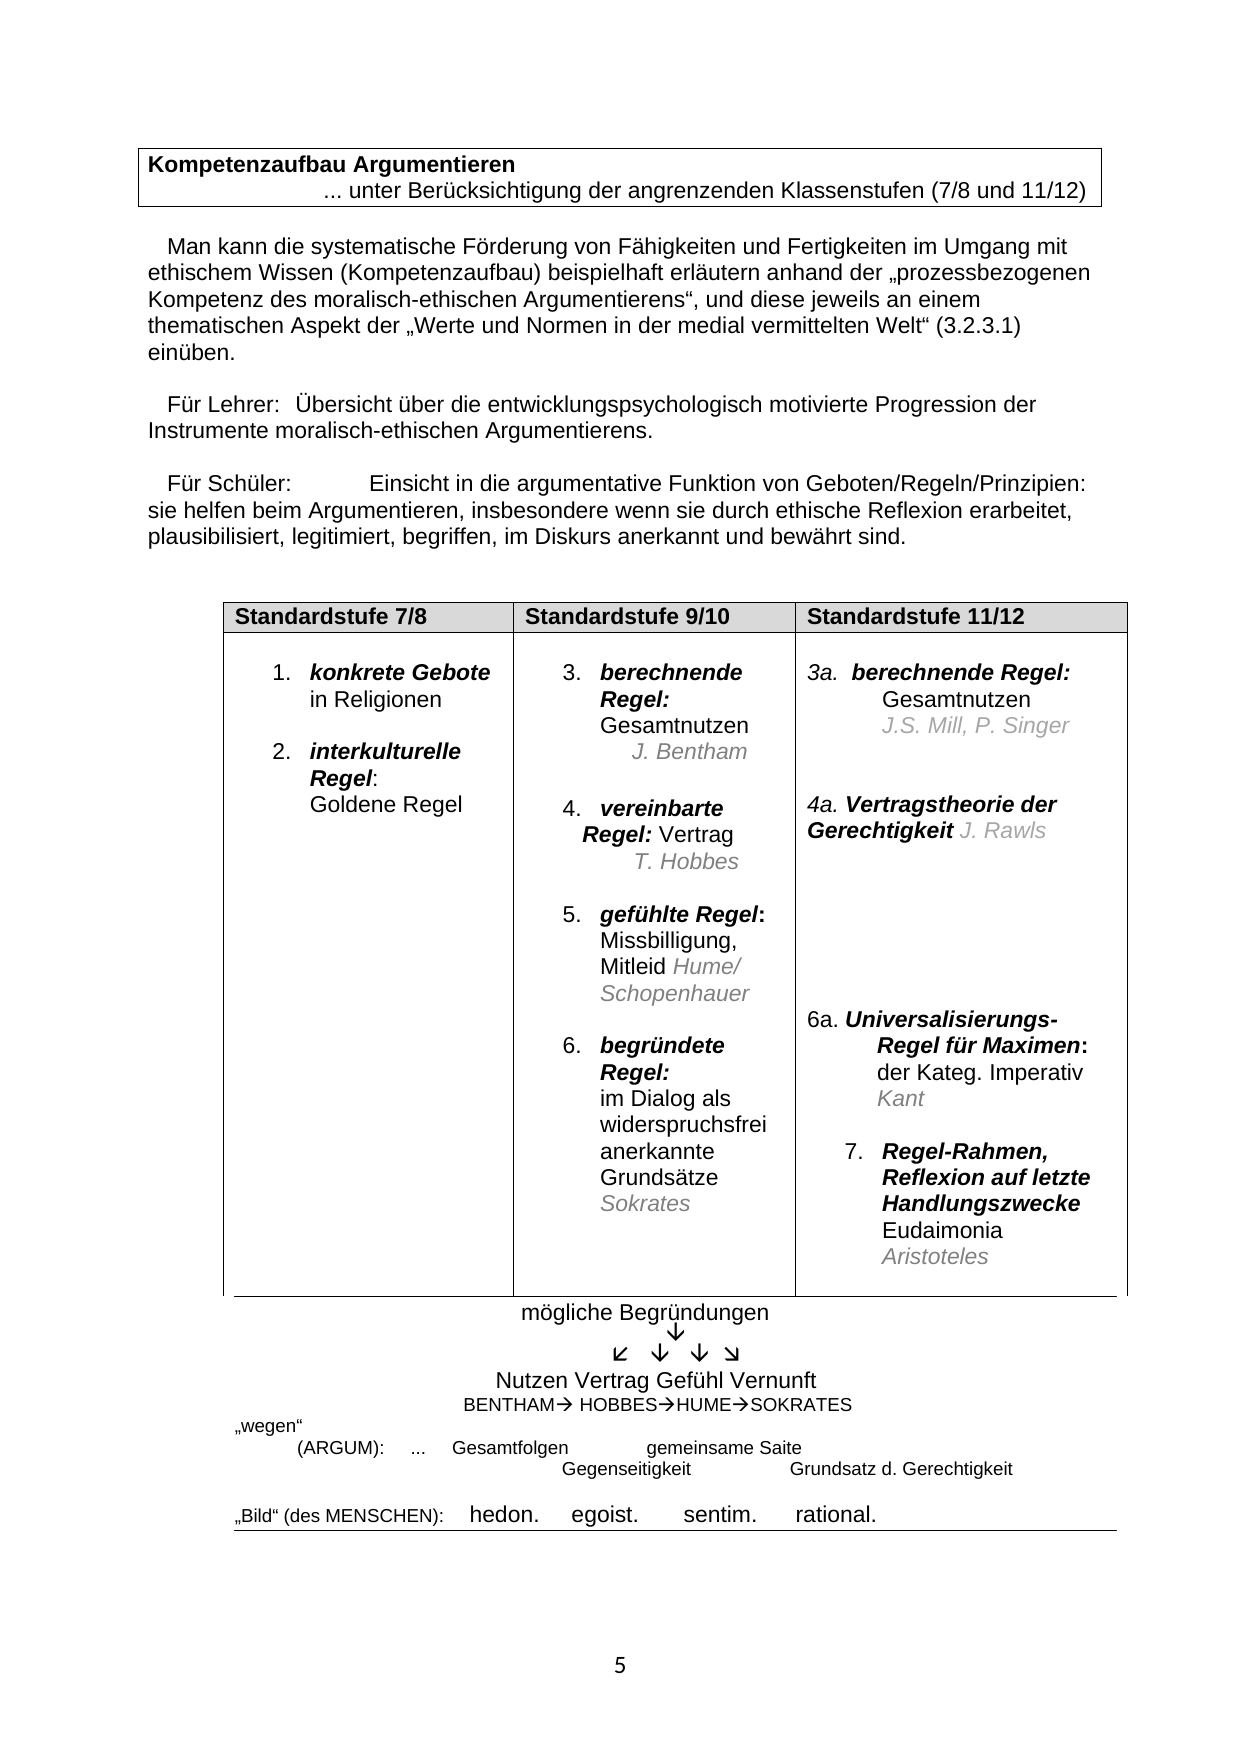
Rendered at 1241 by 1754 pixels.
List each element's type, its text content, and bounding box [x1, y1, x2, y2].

table_cell 3a. berechnende Regel: Gesamtnutzen J.S. Mill, P. Singer 4a. Vertragstheorie der Gerechtigkeit J. Rawls 6a. Universalisierungs- Regel für Maximen: der Kateg. Imperativ Kant Regel-Rahmen, Reflexion auf letzte Handlungszwecke Eudaimonia Aristoteles [796, 633, 1127, 1296]
table_cell berechnende Regel: Gesamtnutzen J. Bentham vereinbarte Regel: Vertrag T. Hobbes gefühlte Regel: Missbilligung, Mitleid Hume/ Schopenhauer begründete Regel: im Dialog als widerspruchsfrei anerkannte Grundsätze Sokrates [514, 633, 795, 1296]
text Man kann die systematische Förderung von Fähigkeiten und Fertigkeiten im Umgang mit ethischem Wissen (Kompetenzaufbau) beispielhaft erläutern anhand der „prozessbezogenen Kompetenz des moralisch-ethischen Argumentierens“, und diese jeweils an einem thematischen Aspekt der „Werte und Normen in der medial vermittelten Welt“ (3.2.3.1) einüben. [148, 233, 1092, 365]
table_header Standardstufe 7/8 [224, 603, 513, 632]
table_header Standardstufe 9/10 [514, 603, 795, 632]
text Für Lehrer: Übersicht über die entwicklungspsychologisch motivierte Progression der Instrumente moralisch-ethischen Argumentierens. [148, 391, 1092, 444]
text Für Schüler: Einsicht in die argumentative Funktion von Geboten/Regeln/Prinzipien: sie helfen beim Argumentieren, insbesondere wenn sie durch ethische Reflexion erarbeitet, plausibilisiert, legitimiert, begriffen, im Diskurs anerkannt und bewährt sind. [148, 470, 1092, 549]
text ... unter Berücksichtigung der angrenzenden Klassenstufen (7/8 und 11/12) [139, 174, 1101, 206]
table_cell konkrete Gebote in Religionen interkulturelle Regel: Goldene Regel [224, 633, 513, 1296]
table_cell mögliche Begründungen Nutzen Vertrag Gefühl Vernunft BENTHAM HOBBESHUMESOKRATES „wegen“ (ARGUM): ... Gesamtfolgen gemeinsame Saite Gegenseitigkeit Grundsatz d. Gerechtigkeit „Bild“ (des MENSCHEN): hedon. egoist. sentim. rational. [223, 1296, 1128, 1561]
table_header Standardstufe 11/12 [796, 603, 1127, 632]
text Kompetenzaufbau Argumentieren [139, 149, 1101, 174]
